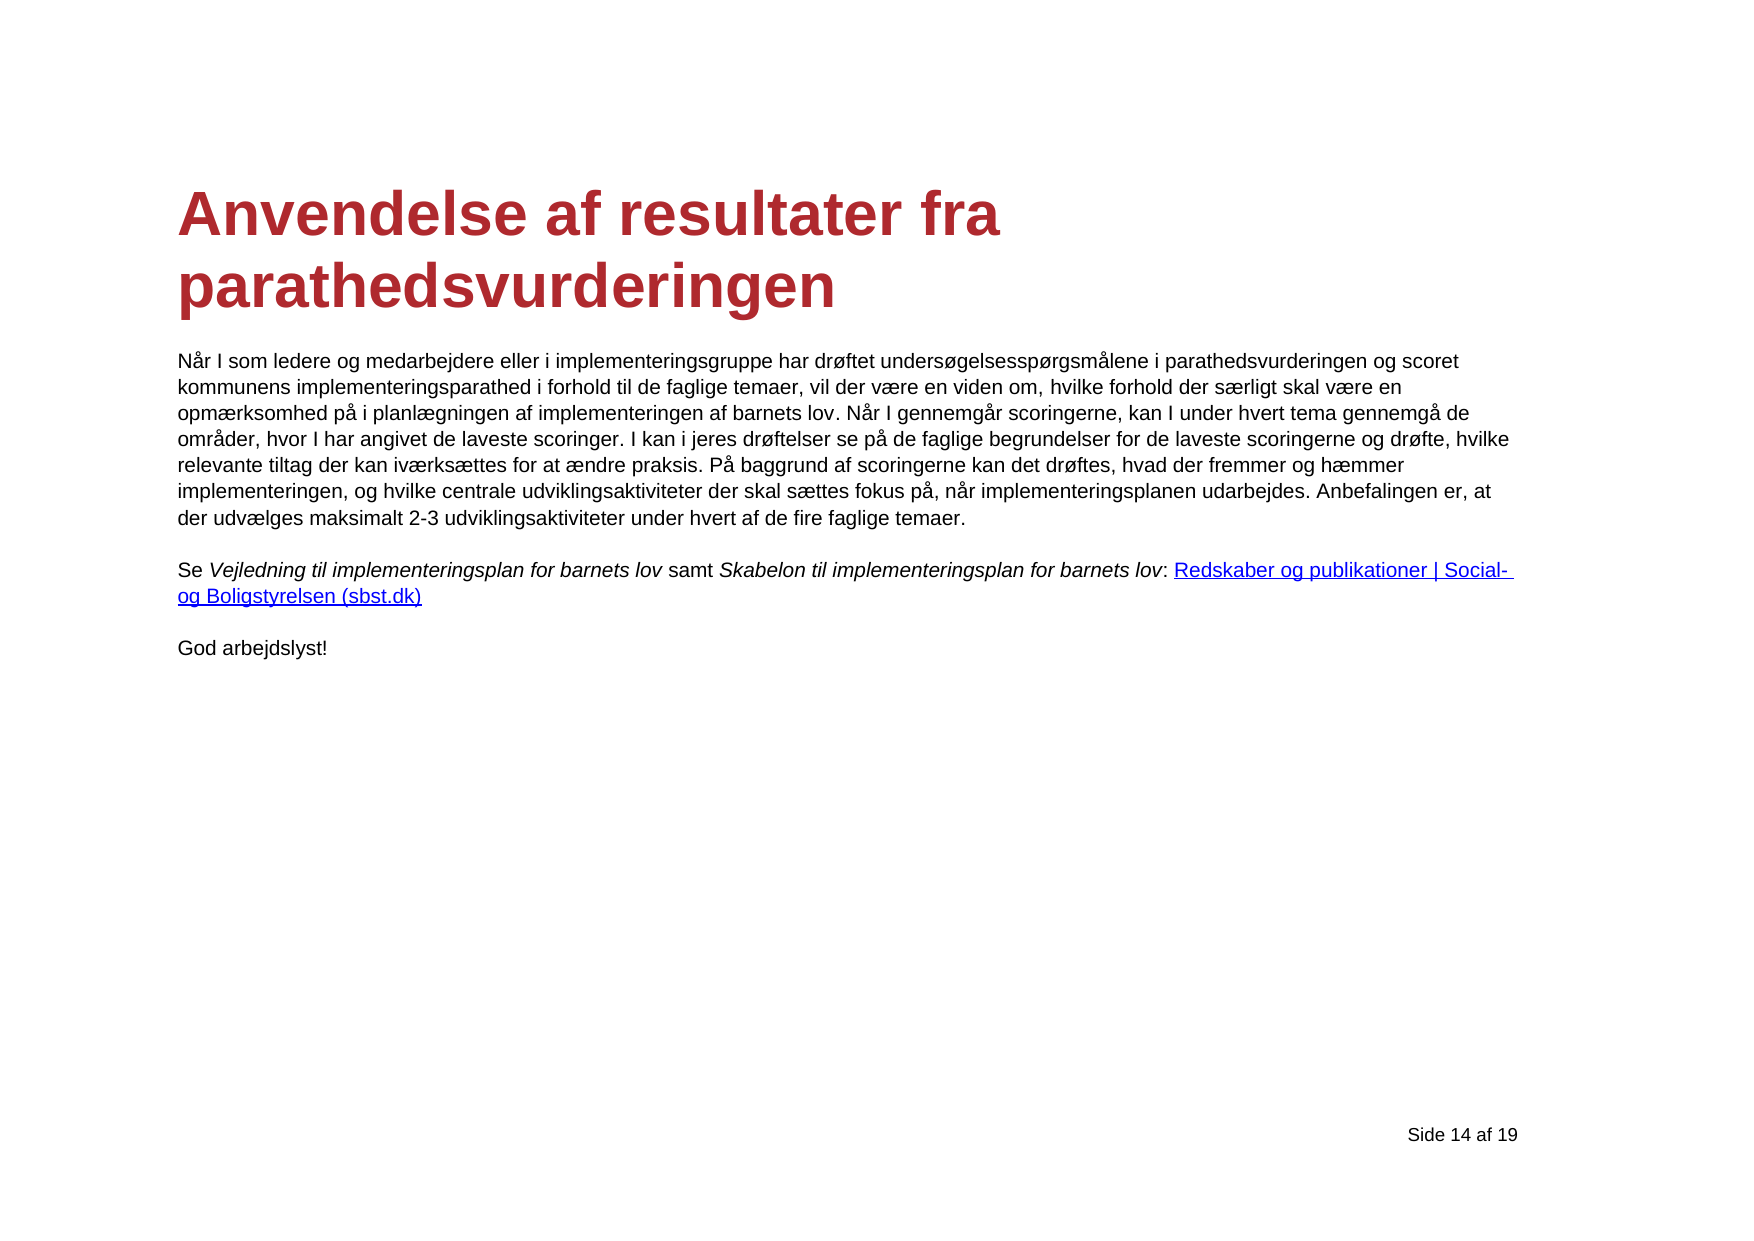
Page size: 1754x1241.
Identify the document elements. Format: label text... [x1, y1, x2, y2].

subtitle Anvendelse af resultater fra parathedsvurderingen [177, 177, 1518, 321]
text God arbejdslyst! [177, 633, 1518, 659]
text Se Vejledning til implementeringsplan for barnets lov samt Skabelon til implementeringsplan for barnets lov: Redskaber og publikationer | Social- og Boligstyrelsen (sbst.dk) [177, 555, 1518, 607]
text Når I som ledere og medarbejdere eller i implementeringsgruppe har drøftet undersøgelsesspørgsmålene i parathedsvurderingen og scoret kommunens implementeringsparathed i forhold til de faglige temaer, vil der være en viden om, hvilke forhold der særligt skal være en opmærksomhed på i planlægningen af implementeringen af barnets lov. Når I gennemgår scoringerne, kan I under hvert tema gennemgå de områder, hvor I har angivet de laveste scoringer. I kan i jeres drøftelser se på de faglige begrundelser for de laveste scoringerne og drøfte, hvilke relevante tiltag der kan iværksættes for at ændre praksis. På baggrund af scoringerne kan det drøftes, hvad der fremmer og hæmmer implementeringen, og hvilke centrale udviklingsaktiviteter der skal sættes fokus på, når implementeringsplanen udarbejdes. Anbefalingen er, at der udvælges maksimalt 2-3 udviklingsaktiviteter under hvert af de fire faglige temaer. [177, 347, 1518, 529]
